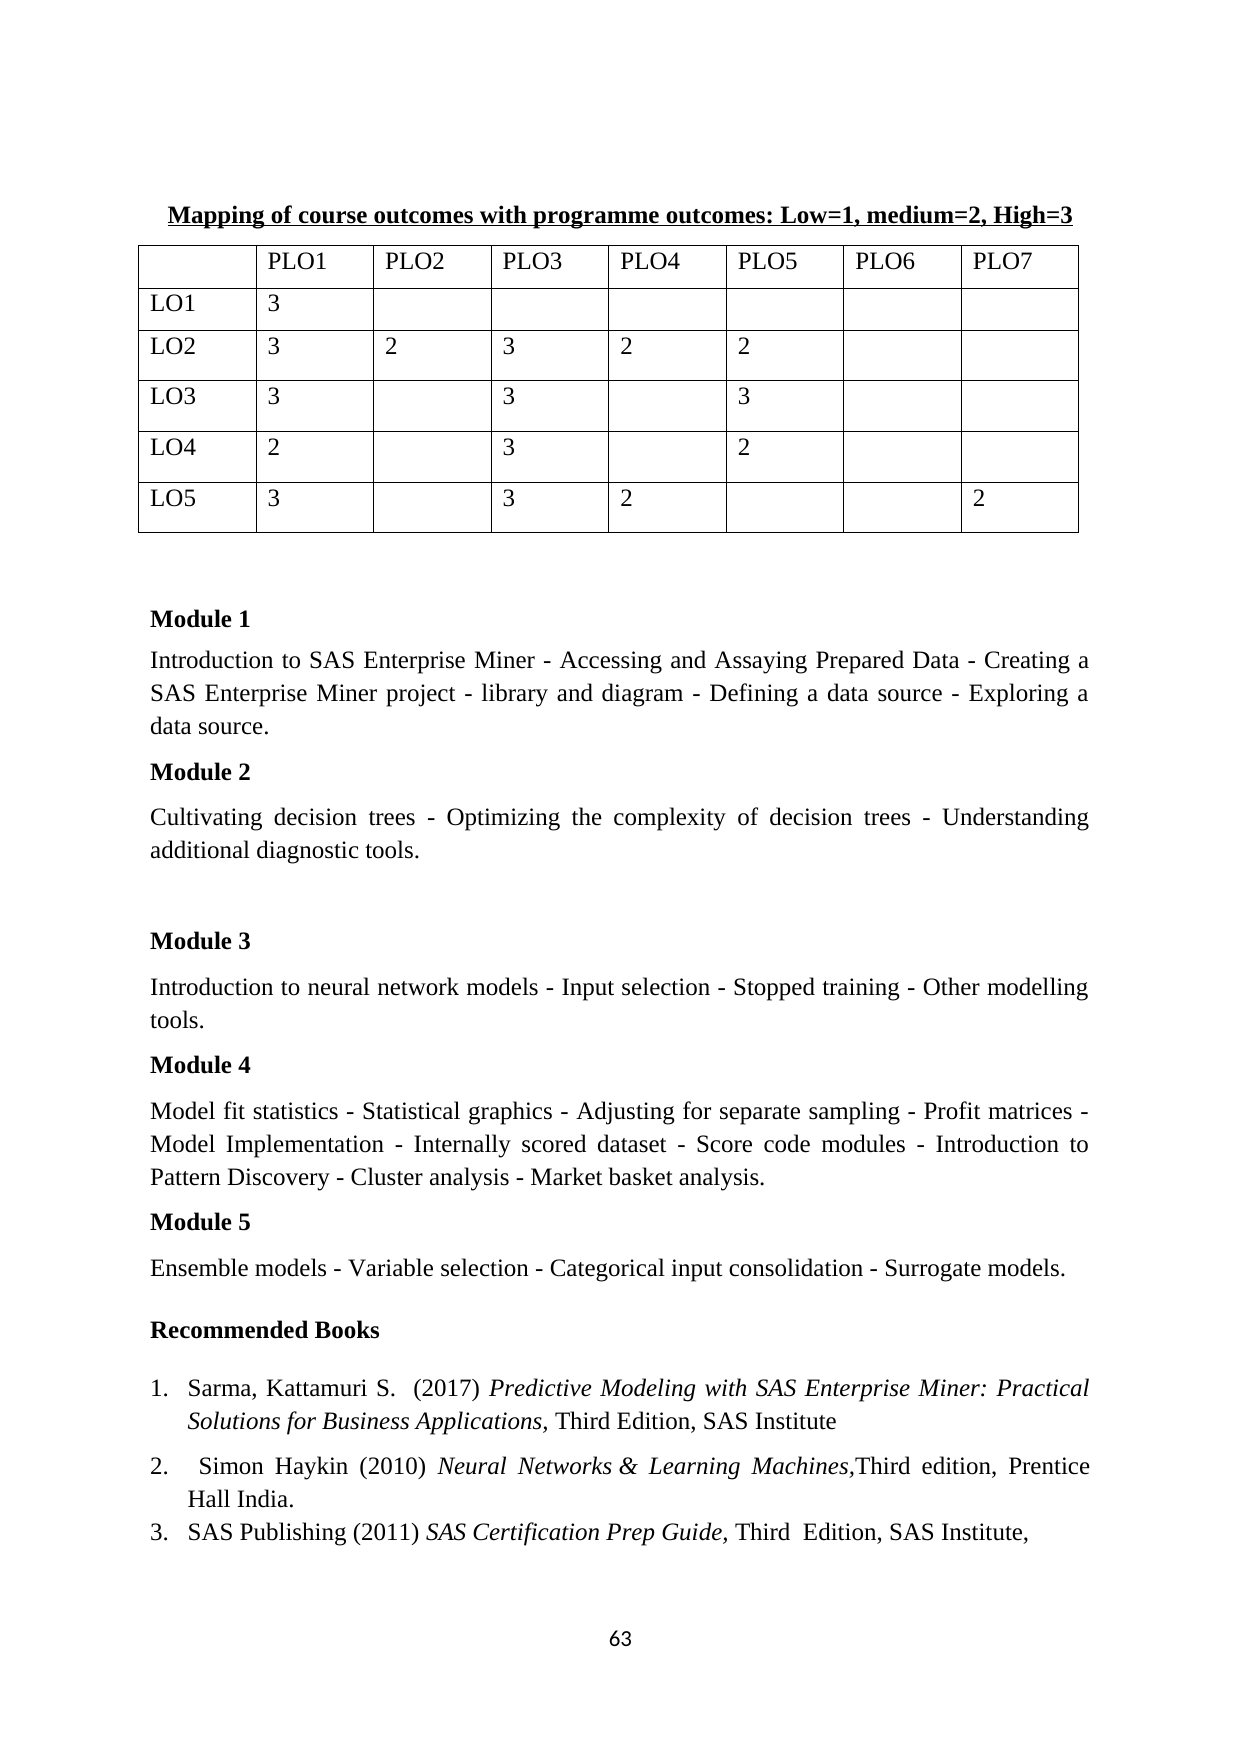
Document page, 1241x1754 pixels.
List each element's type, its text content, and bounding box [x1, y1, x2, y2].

text Introduction to neural network models - Input selection - Stopped training - Other modelling tools. [150, 972, 1090, 1033]
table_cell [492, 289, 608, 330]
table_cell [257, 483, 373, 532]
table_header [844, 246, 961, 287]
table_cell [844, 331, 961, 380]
text Module 4 [150, 1050, 1090, 1079]
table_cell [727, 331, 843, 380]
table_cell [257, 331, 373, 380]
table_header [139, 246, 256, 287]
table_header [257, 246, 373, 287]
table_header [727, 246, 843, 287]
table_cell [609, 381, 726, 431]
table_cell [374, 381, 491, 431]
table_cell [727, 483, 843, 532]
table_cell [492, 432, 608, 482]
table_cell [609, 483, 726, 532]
text Model fit statistics - Statistical graphics - Adjusting for separate sampling - Profit matrices - Model Implementation - Internally scored dataset - Score code modules - Introduction to Pattern Discovery - Cluster analysis - Market basket analysis. [150, 1096, 1090, 1191]
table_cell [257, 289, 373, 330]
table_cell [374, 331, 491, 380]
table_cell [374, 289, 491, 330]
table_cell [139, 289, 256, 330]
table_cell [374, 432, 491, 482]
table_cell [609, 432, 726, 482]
list SAS Publishing (2011) SAS Certification Prep Guide, Third Edition, SAS Institute, [150, 1517, 1090, 1546]
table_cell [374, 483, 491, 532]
text Module 3 [150, 926, 1090, 955]
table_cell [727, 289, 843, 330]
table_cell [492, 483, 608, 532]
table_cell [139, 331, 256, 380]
list Simon Haykin (2010) Neural Networks & Learning Machines,Third edition, Prentice Hall India. [150, 1451, 1090, 1513]
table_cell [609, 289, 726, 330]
text Introduction to SAS Enterprise Miner - Accessing and Assaying Prepared Data - Creating a SAS Enterprise Miner project - library and diagram - Defining a data source - Exploring a data source. [150, 645, 1090, 740]
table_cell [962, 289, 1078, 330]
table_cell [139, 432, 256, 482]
text Cultivating decision trees - Optimizing the complexity of decision trees - Understanding additional diagnostic tools. [150, 802, 1090, 864]
text Recommended Books [150, 1315, 1090, 1344]
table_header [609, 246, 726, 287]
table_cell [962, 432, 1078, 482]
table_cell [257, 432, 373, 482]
text Ensemble models - Variable selection - Categorical input consolidation - Surrogate models. [150, 1253, 1090, 1282]
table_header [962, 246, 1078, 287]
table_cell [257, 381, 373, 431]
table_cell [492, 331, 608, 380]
text Module 2 [150, 757, 1090, 785]
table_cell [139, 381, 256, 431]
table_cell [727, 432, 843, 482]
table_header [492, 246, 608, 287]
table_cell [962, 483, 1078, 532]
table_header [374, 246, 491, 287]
list Sarma, Kattamuri S. (2017) Predictive Modeling with SAS Enterprise Miner: Practical Solutions for Business Applications, Third Edition, SAS Institute [150, 1373, 1090, 1435]
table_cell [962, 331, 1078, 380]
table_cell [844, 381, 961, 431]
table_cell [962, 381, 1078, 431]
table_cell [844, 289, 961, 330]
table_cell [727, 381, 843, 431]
text Module 1 [150, 604, 1090, 632]
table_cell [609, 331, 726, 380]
text Module 5 [150, 1207, 1090, 1236]
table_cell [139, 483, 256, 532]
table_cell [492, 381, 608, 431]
text Mapping of course outcomes with programme outcomes: Low=1, medium=2, High=3 [150, 200, 1090, 228]
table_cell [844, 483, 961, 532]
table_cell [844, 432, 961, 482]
